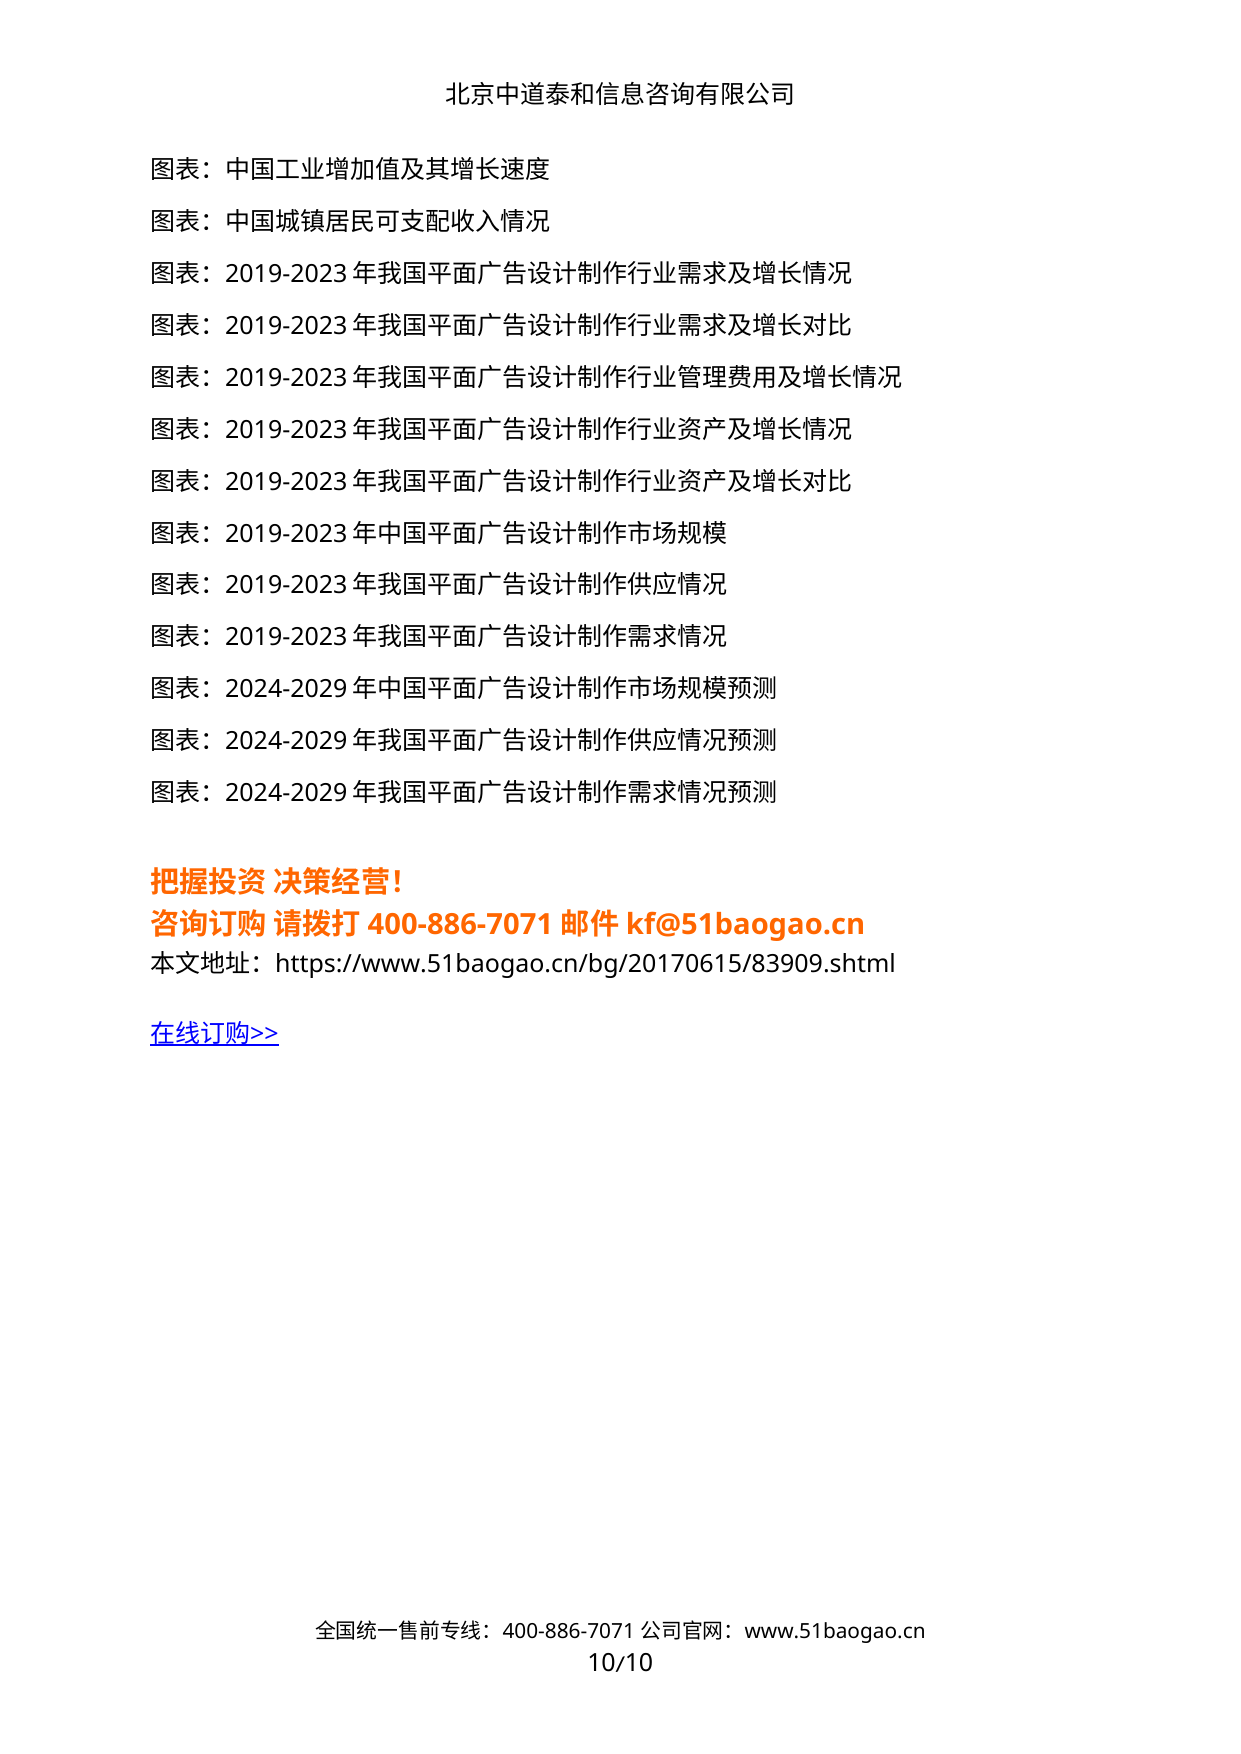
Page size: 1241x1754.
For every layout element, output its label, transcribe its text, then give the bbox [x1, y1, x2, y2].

text 图表：中国工业增加值及其增长速度 [150, 150, 1090, 186]
text 图表：2019-2023年我国平面广告设计制作行业管理费用及增长情况 [150, 357, 1090, 394]
text 图表：2019-2023年中国平面广告设计制作市场规模 [150, 513, 1090, 549]
text 图表：中国城镇居民可支配收入情况 [150, 202, 1090, 238]
text 图表：2019-2023年我国平面广告设计制作行业资产及增长情况 [150, 409, 1090, 446]
text 图表：2024-2029年中国平面广告设计制作市场规模预测 [150, 669, 1090, 705]
text 图表：2019-2023年我国平面广告设计制作行业需求及增长对比 [150, 306, 1090, 342]
text 图表：2019-2023年我国平面广告设计制作行业资产及增长对比 [150, 461, 1090, 497]
text 图表：2019-2023年我国平面广告设计制作供应情况 [150, 565, 1090, 601]
text 图表：2019-2023年我国平面广告设计制作需求情况 [150, 617, 1090, 653]
text 把握投资 决策经营！咨询订购 请拨打 400-886-7071 邮件 kf@51baogao.cn本文地址：https://www.51baogao.cn/bg/20170615/83909.shtml [150, 824, 1090, 979]
text 图表：2019-2023年我国平面广告设计制作行业需求及增长情况 [150, 254, 1090, 290]
text 在线订购>> [150, 979, 1090, 1050]
text 图表：2024-2029年我国平面广告设计制作供应情况预测 [150, 721, 1090, 757]
text 图表：2024-2029年我国平面广告设计制作需求情况预测 [150, 772, 1090, 809]
